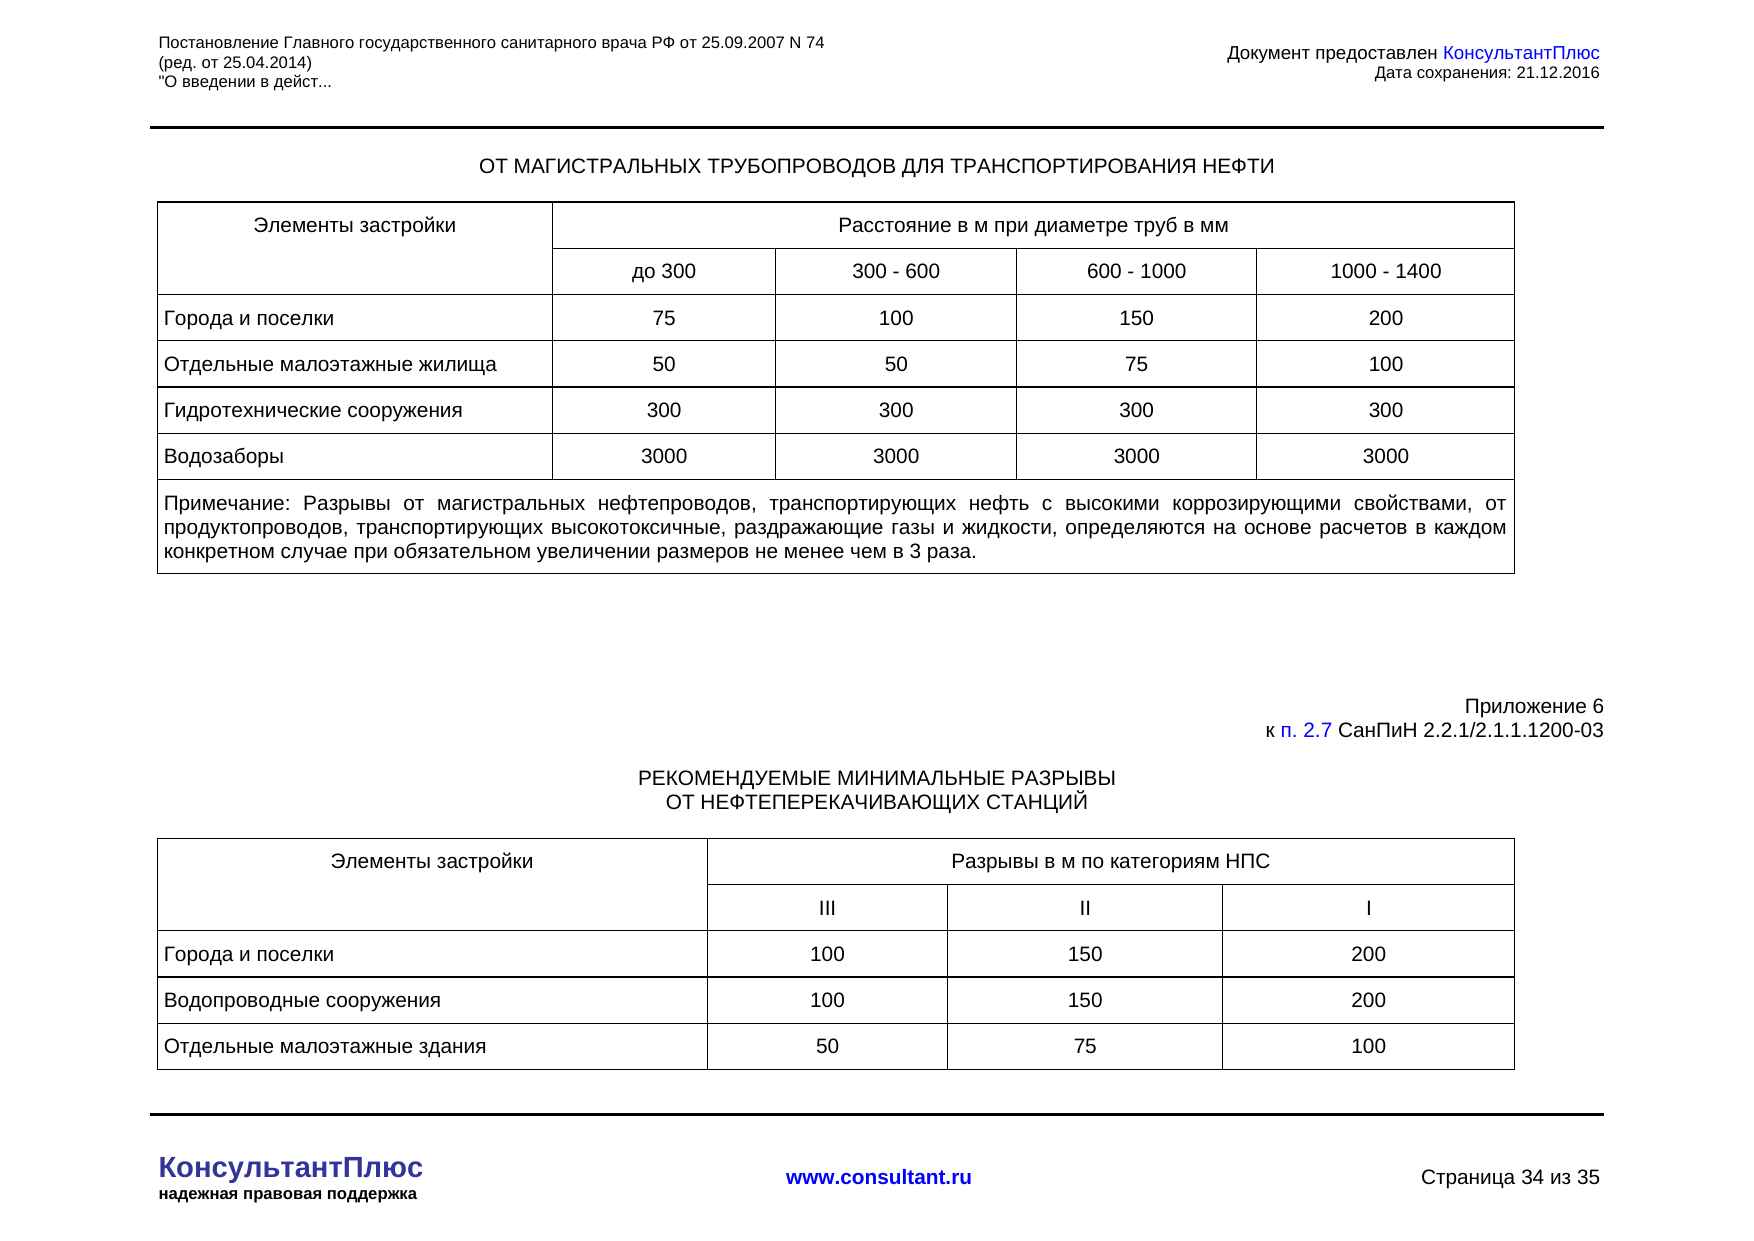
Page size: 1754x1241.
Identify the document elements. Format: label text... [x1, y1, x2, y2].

table_cell 100 [776, 295, 1016, 340]
table_cell 3000 [553, 434, 775, 479]
table_cell 75 [1017, 341, 1256, 386]
table_cell 150 [1017, 295, 1256, 340]
table_cell 300 [776, 388, 1016, 433]
table_header Элементы застройки [158, 203, 552, 294]
text РЕКОМЕНДУЕМЫЕ МИНИМАЛЬНЫЕ РАЗРЫВЫ [150, 766, 1604, 790]
text ОТ НЕФТЕПЕРЕКАЧИВАЮЩИХ СТАНЦИЙ [150, 790, 1604, 814]
table_cell 200 [1257, 295, 1514, 340]
table_cell 3000 [1257, 434, 1514, 479]
table_cell Города и поселки [158, 295, 552, 340]
table_cell 100 [1257, 341, 1514, 386]
table_cell 75 [553, 295, 775, 340]
text к п. 2.7 СанПиН 2.2.1/2.1.1.1200-03 [150, 718, 1604, 742]
table_cell Отдельные малоэтажные жилища [158, 341, 552, 386]
table_cell I [1223, 885, 1514, 930]
table_cell III [708, 885, 947, 930]
table_cell 100 [708, 931, 947, 976]
table_cell 100 [708, 978, 947, 1023]
table_cell 300 [1257, 388, 1514, 433]
table_cell II [948, 885, 1222, 930]
table_cell 200 [1223, 978, 1514, 1023]
table_cell 50 [553, 341, 775, 386]
table_cell 100 [1223, 1024, 1514, 1069]
table_cell 300 [553, 388, 775, 433]
table_cell 300 - 600 [776, 249, 1016, 294]
table_cell 50 [776, 341, 1016, 386]
table_cell 200 [1223, 931, 1514, 976]
table_cell Города и поселки [158, 931, 707, 976]
table_cell 3000 [1017, 434, 1256, 479]
table_cell 300 [1017, 388, 1256, 433]
table_cell Водопроводные сооружения [158, 978, 707, 1023]
table_cell 150 [948, 931, 1222, 976]
table_cell Гидротехнические сооружения [158, 388, 552, 433]
table_cell Водозаборы [158, 434, 552, 479]
text ОТ МАГИСТРАЛЬНЫХ ТРУБОПРОВОДОВ ДЛЯ ТРАНСПОРТИРОВАНИЯ НЕФТИ [150, 153, 1604, 177]
table_cell 75 [948, 1024, 1222, 1069]
table_cell 1000 - 1400 [1257, 249, 1514, 294]
table_cell 3000 [776, 434, 1016, 479]
text Приложение 6 [150, 694, 1604, 718]
table_cell Примечание: Разрывы от магистральных нефтепроводов, транспортирующих нефть с высокими коррозирующими свойствами, от продуктопроводов, транспортирующих высокотоксичные, раздражающие газы и жидкости, определяются на основе расчетов в каждом конкретном случае при обязательном увеличении размеров не менее чем в 3 раза. [158, 480, 1514, 573]
table_header Разрывы в м по категориям НПС [708, 839, 1514, 884]
table_cell Отдельные малоэтажные здания [158, 1024, 707, 1069]
table_header Элементы застройки [158, 839, 707, 930]
table_header Расстояние в м при диаметре труб в мм [553, 203, 1514, 248]
table_cell до 300 [553, 249, 775, 294]
table_cell 600 - 1000 [1017, 249, 1256, 294]
table_cell 150 [948, 978, 1222, 1023]
table_cell 50 [708, 1024, 947, 1069]
